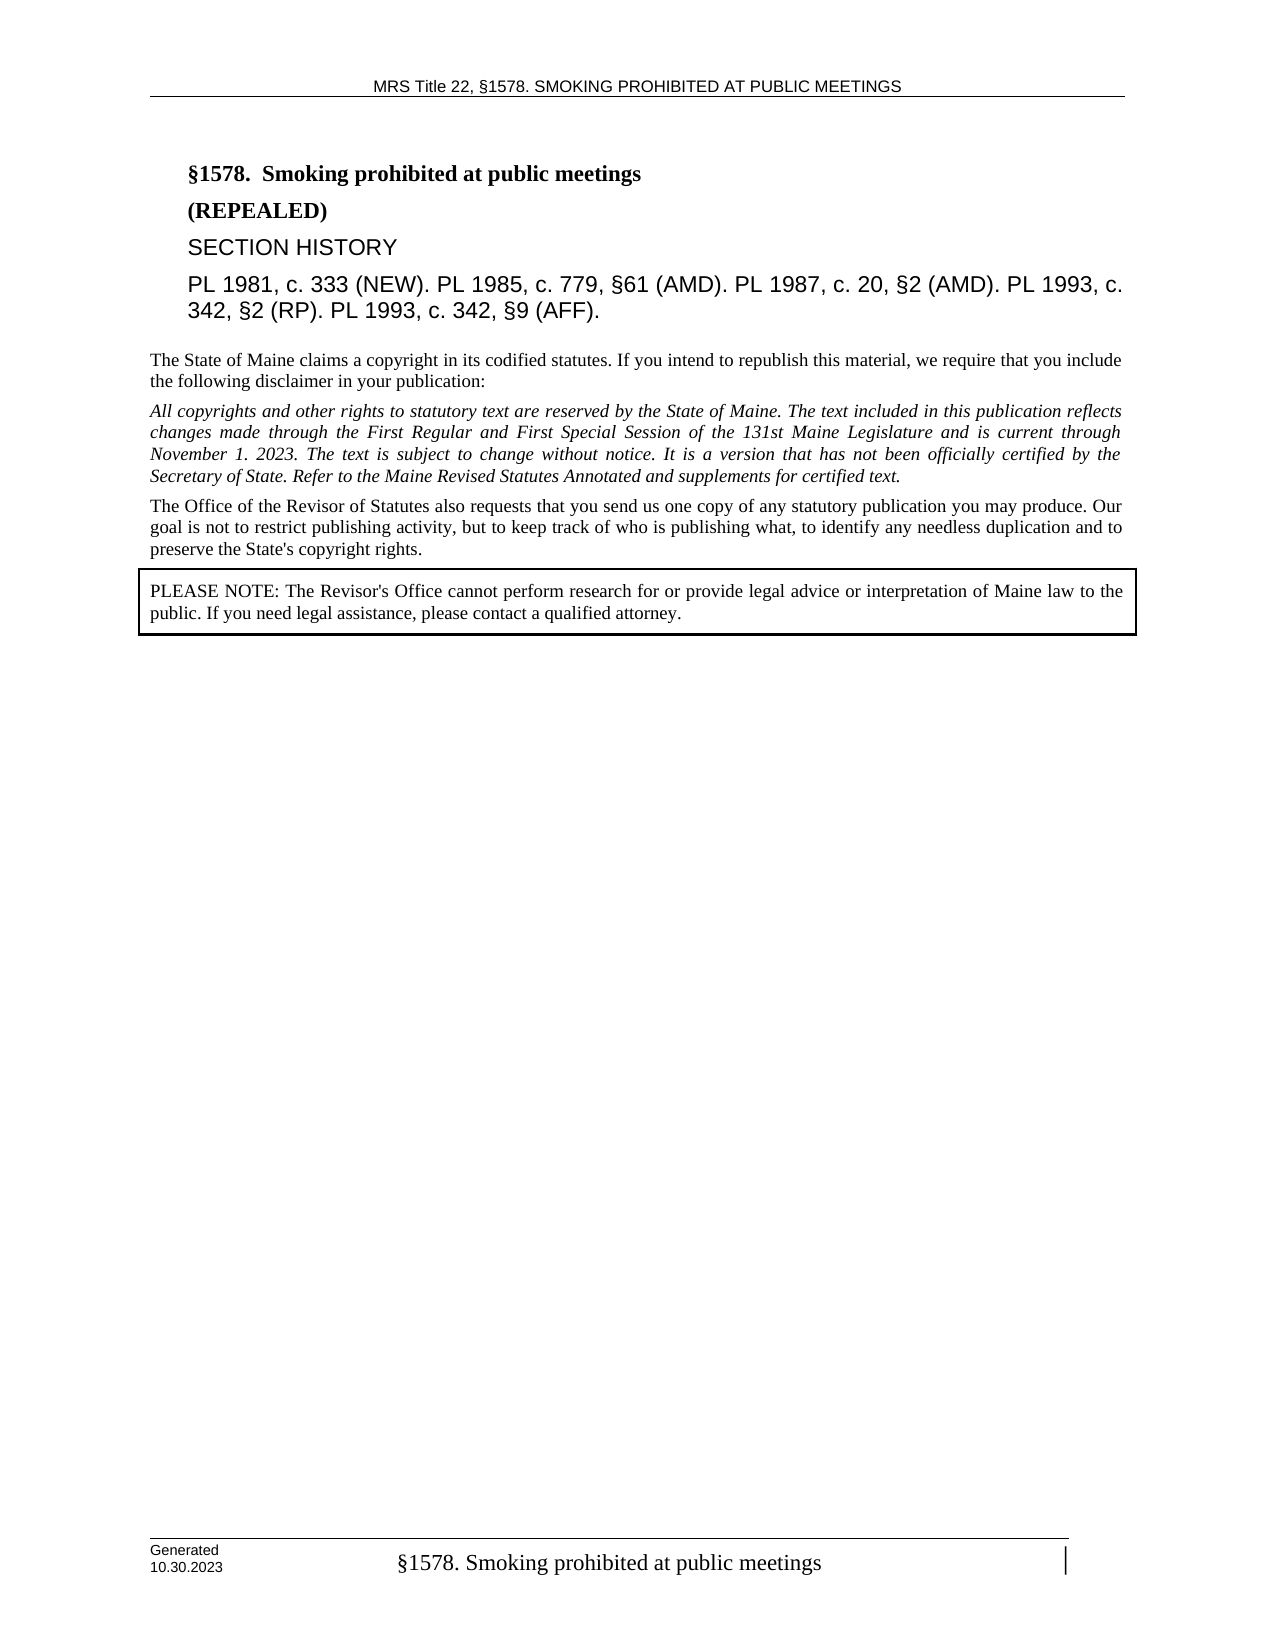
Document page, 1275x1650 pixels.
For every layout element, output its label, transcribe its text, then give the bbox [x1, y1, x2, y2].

text (REPEALED) [187, 197, 1125, 223]
text PLEASE NOTE: The Revisor's Office cannot perform research for or provide legal advice or interpretation of Maine law to the public. If you need legal assistance, please contact a qualified attorney. [140, 570, 1135, 633]
text SECTION HISTORY [187, 234, 1125, 260]
text All copyrights and other rights to statutory text are reserved by the State of Maine. The text included in this publication reflects changes made through the First Regular and First Special Session of the 131st Maine Legislature and is current through November 1. 2023 . The text is subject to change without notice. It is a version that has not been officially certified by the Secretary of State. Refer to the Maine Revised Statutes Annotated and supplements for certified text. [150, 400, 1125, 486]
text PL 1981, c. 333 (NEW). PL 1985, c. 779, §61 (AMD). PL 1987, c. 20, §2 (AMD). PL 1993, c. 342, §2 (RP). PL 1993, c. 342, §9 (AFF). [187, 271, 1125, 323]
text The State of Maine claims a copyright in its codified statutes. If you intend to republish this material, we require that you include the following disclaimer in your publication: [150, 348, 1125, 392]
text §1578. Smoking prohibited at public meetings [187, 160, 1125, 187]
text The Office of the Revisor of Statutes also requests that you send us one copy of any statutory publication you may produce. Our goal is not to restrict publishing activity, but to keep track of who is publishing what, to identify any needless duplication and to preserve the State's copyright rights. [150, 494, 1125, 559]
